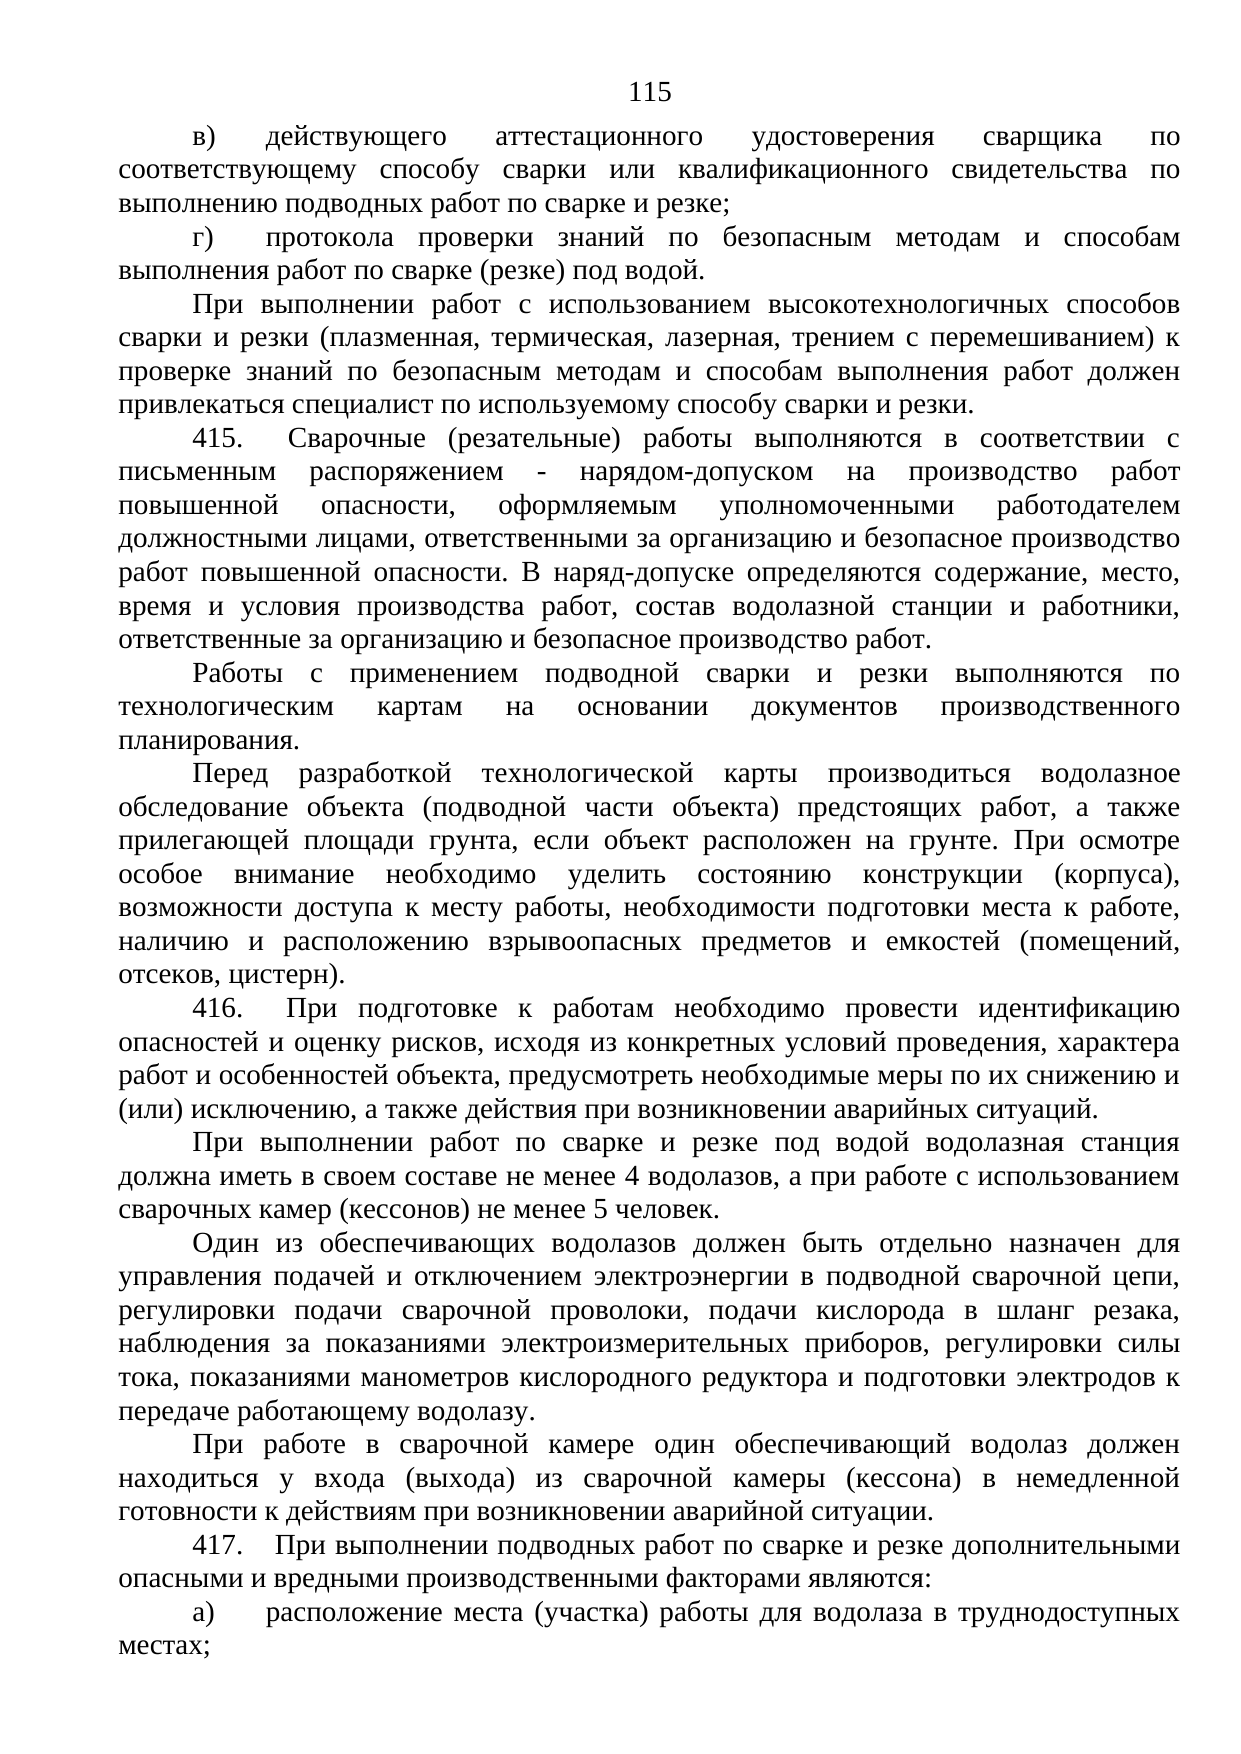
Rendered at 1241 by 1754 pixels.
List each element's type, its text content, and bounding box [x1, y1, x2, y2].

list Работы с применением подводной сварки и резки выполняются по технологическим картам на основании документов производственного планирования. [118, 655, 1181, 755]
list При подготовке к работам необходимо провести идентификацию опасностей и оценку рисков, исходя из конкретных условий проведения, характера работ и особенностей объекта, предусмотреть необходимые меры по их снижению и (или) исключению, а также действия при возникновении аварийных ситуаций. [118, 990, 1181, 1124]
list действующего аттестационного удостоверения сварщика по соответствующему способу сварки или квалификационного свидетельства по выполнению подводных работ по сварке и резке; [118, 118, 1181, 219]
list При выполнении работ по сварке и резке под водой водолазная станция должна иметь в своем составе не менее 4 водолазов, а при работе с использованием сварочных камер (кессонов) не менее 5 человек. [118, 1124, 1181, 1225]
list расположение места (участка) работы для водолаза в труднодоступных местах; [118, 1594, 1181, 1661]
list При выполнении работ с использованием высокотехнологичных способов сварки и резки (плазменная, термическая, лазерная, трением с перемешиванием) к проверке знаний по безопасным методам и способам выполнения работ должен привлекаться специалист по используемому способу сварки и резки. [118, 286, 1181, 420]
list Один из обеспечивающих водолазов должен быть отдельно назначен для управления подачей и отключением электроэнергии в подводной сварочной цепи, регулировки подачи сварочной проволоки, подачи кислорода в шланг резака, наблюдения за показаниями электроизмерительных приборов, регулировки силы тока, показаниями манометров кислородного редуктора и подготовки электродов к передаче работающему водолазу. [118, 1225, 1181, 1426]
list При выполнении подводных работ по сварке и резке дополнительными опасными и вредными производственными факторами являются: [118, 1527, 1181, 1594]
list протокола проверки знаний по безопасным методам и способам выполнения работ по сварке (резке) под водой. [118, 219, 1181, 286]
list Сварочные (резательные) работы выполняются в соответствии с письменным распоряжением - нарядом-допуском на производство работ повышенной опасности, оформляемым уполномоченными работодателем должностными лицами, ответственными за организацию и безопасное производство работ повышенной опасности. В наряд-допуске определяются содержание, место, время и условия производства работ, состав водолазной станции и работники, ответственные за организацию и безопасное производство работ. [118, 420, 1181, 655]
list При работе в сварочной камере один обеспечивающий водолаз должен находиться у входа (выхода) из сварочной камеры (кессона) в немедленной готовности к действиям при возникновении аварийной ситуации. [118, 1426, 1181, 1527]
list Перед разработкой технологической карты производиться водолазное обследование объекта (подводной части объекта) предстоящих работ, а также прилегающей площади грунта, если объект расположен на грунте. При осмотре особое внимание необходимо уделить состоянию конструкции (корпуса), возможности доступа к месту работы, необходимости подготовки места к работе, наличию и расположению взрывоопасных предметов и емкостей (помещений, отсеков, цистерн). [118, 755, 1181, 990]
